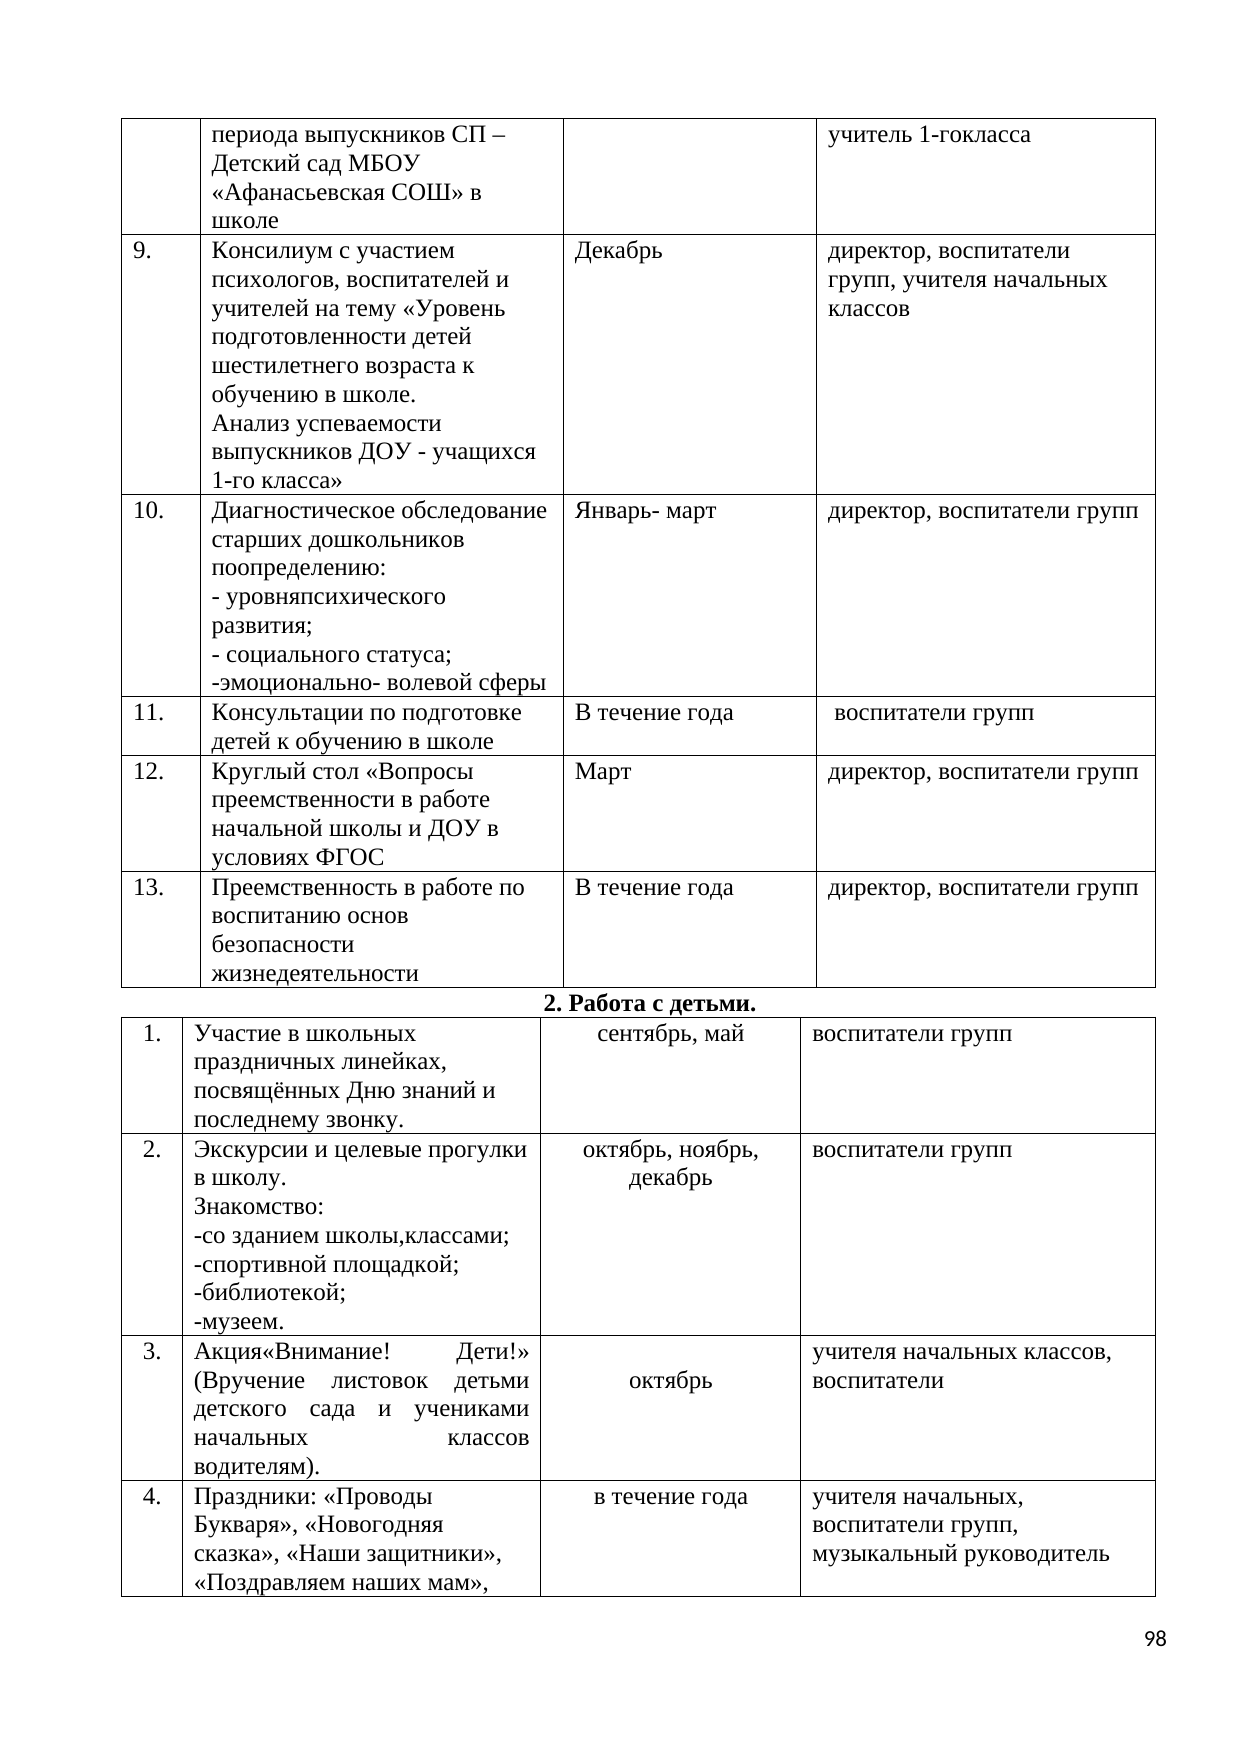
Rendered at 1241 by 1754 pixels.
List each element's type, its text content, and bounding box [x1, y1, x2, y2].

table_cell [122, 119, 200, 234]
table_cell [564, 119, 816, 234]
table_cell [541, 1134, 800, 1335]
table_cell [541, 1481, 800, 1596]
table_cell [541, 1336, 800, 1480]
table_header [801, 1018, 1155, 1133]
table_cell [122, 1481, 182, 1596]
text 2. Работа с детьми. [133, 988, 1167, 1017]
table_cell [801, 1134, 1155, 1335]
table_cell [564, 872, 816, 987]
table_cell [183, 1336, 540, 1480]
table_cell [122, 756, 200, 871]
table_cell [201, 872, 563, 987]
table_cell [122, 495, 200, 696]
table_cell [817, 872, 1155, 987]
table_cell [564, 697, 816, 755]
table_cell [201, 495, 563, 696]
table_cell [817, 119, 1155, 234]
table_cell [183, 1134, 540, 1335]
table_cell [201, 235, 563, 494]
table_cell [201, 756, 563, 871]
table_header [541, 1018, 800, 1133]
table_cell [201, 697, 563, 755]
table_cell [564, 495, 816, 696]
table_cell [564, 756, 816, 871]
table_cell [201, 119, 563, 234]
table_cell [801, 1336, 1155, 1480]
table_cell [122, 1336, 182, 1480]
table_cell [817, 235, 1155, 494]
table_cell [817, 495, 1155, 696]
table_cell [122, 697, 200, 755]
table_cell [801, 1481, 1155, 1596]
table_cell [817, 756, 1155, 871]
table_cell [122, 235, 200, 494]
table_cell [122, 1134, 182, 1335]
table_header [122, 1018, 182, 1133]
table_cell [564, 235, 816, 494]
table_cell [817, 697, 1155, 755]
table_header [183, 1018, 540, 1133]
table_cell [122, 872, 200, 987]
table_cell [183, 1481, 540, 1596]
